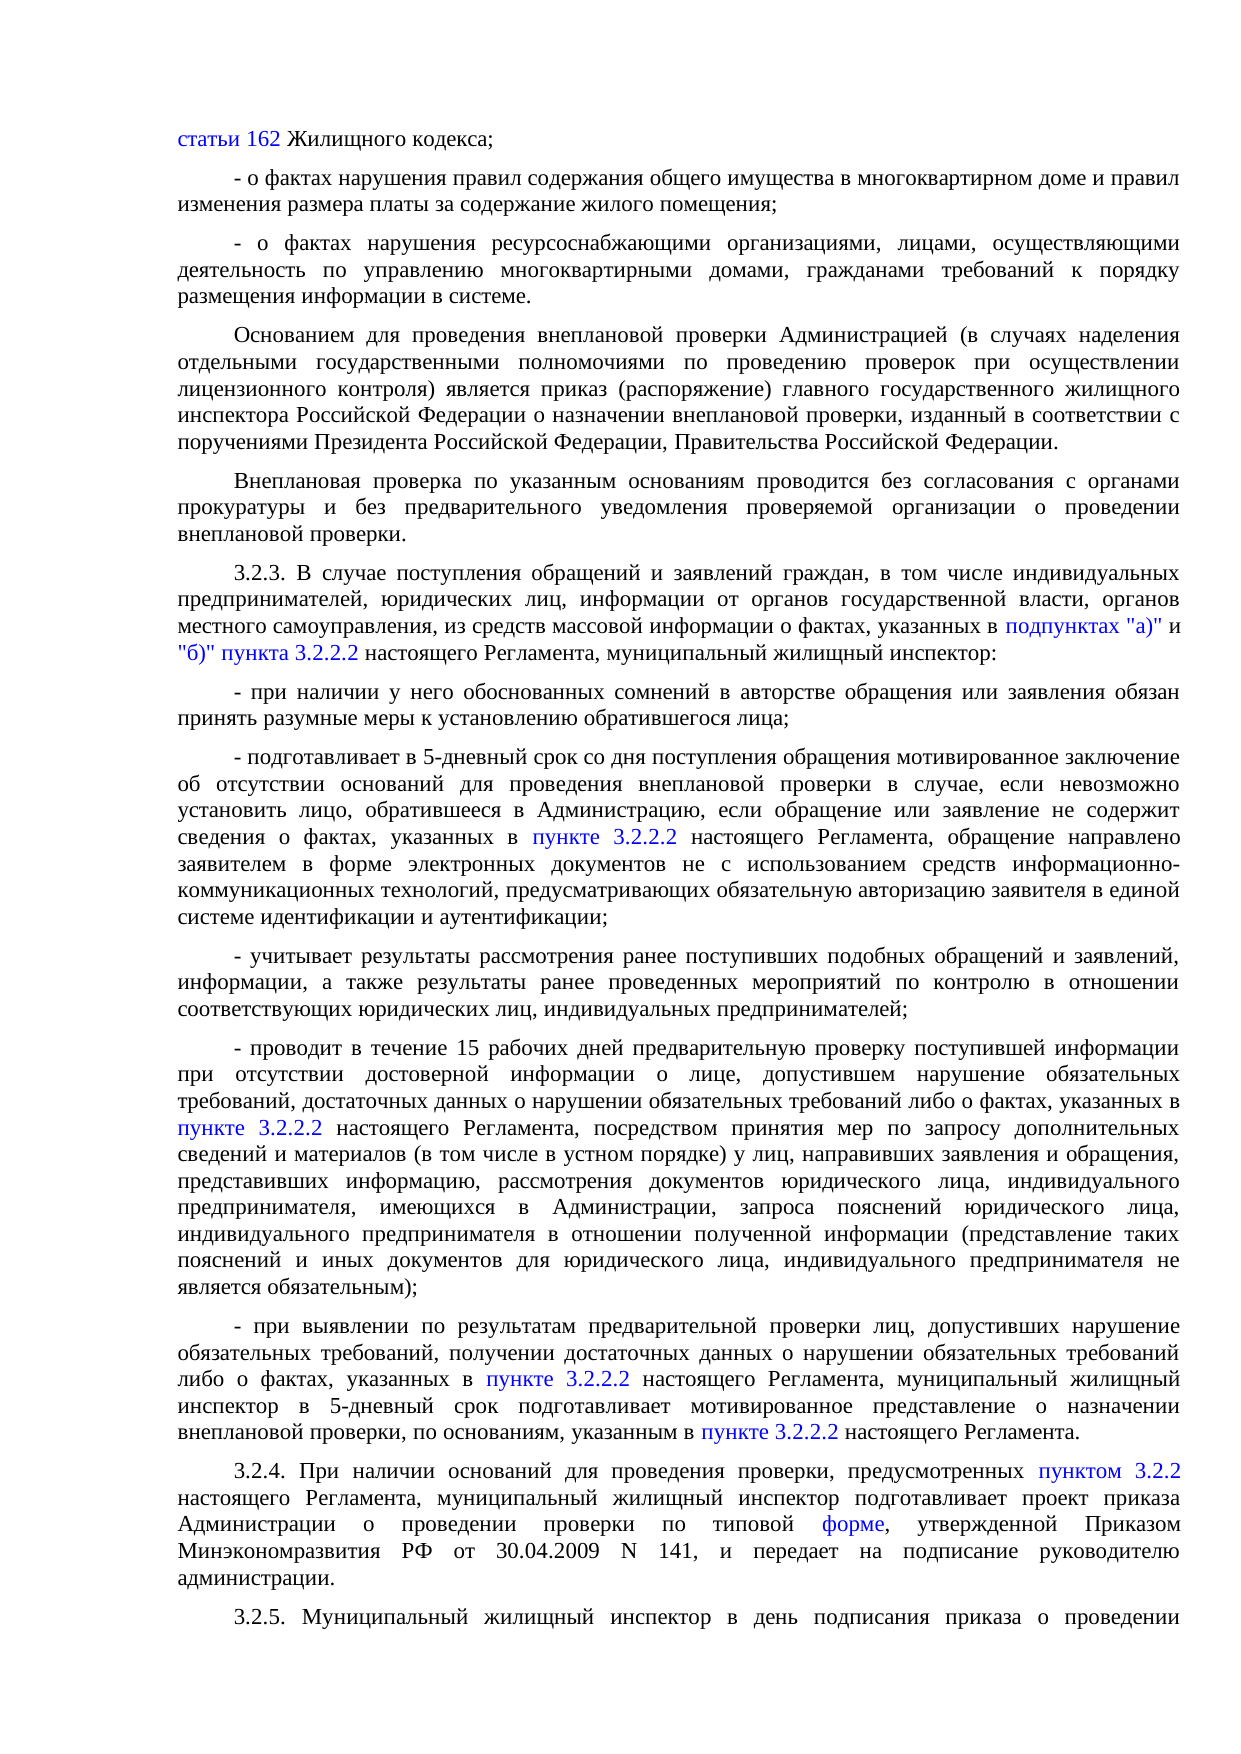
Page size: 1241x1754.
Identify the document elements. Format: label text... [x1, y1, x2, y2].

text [171, 1596, 1187, 1635]
text - при выявлении по результатам предварительной проверки лиц, допустивших нарушение обязательных требований, получении достаточных данных о нарушении обязательных требований либо о фактах, указанных в пункте 3.2.2.2 настоящего Регламента, муниципальный жилищный инспектор в 5-дневный срок подготавливает мотивированное представление о назначении внеплановой проверки, по основаниям, указанным в пункте 3.2.2.2 настоящего Регламента. [171, 1306, 1187, 1451]
text - учитывает результаты рассмотрения ранее поступивших подобных обращений и заявлений, информации, а также результаты ранее проведенных мероприятий по контролю в отношении соответствующих юридических лиц, индивидуальных предпринимателей; [171, 935, 1187, 1027]
text - проводит в течение 15 рабочих дней предварительную проверку поступившей информации при отсутствии достоверной информации о лице, допустившем нарушение обязательных требований, достаточных данных о нарушении обязательных требований либо о фактах, указанных в пункте 3.2.2.2 настоящего Регламента, посредством принятия мер по запросу дополнительных сведений и материалов (в том числе в устном порядке) у лиц, направивших заявления и обращения, представивших информацию, рассмотрения документов юридического лица, индивидуального предпринимателя, имеющихся в Администрации, запроса пояснений юридического лица, индивидуального предпринимателя в отношении полученной информации (представление таких пояснений и иных документов для юридического лица, индивидуального предпринимателя не является обязательным); [171, 1027, 1187, 1306]
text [171, 118, 1187, 157]
text Основанием для проведения внеплановой проверки Администрацией (в случаях наделения отдельными государственными полномочиями по проведению проверок при осуществлении лицензионного контроля) является приказ (распоряжение) главного государственного жилищного инспектора Российской Федерации о назначении внеплановой проверки, изданный в соответствии с поручениями Президента Российской Федерации, Правительства Российской Федерации. [171, 315, 1187, 460]
text - подготавливает в 5-дневный срок со дня поступления обращения мотивированное заключение об отсутствии оснований для проведения внеплановой проверки в случае, если невозможно установить лицо, обратившееся в Администрацию, если обращение или заявление не содержит сведения о фактах, указанных в пункте 3.2.2.2 настоящего Регламента, обращение направлено заявителем в форме электронных документов не с использованием средств информационно-коммуникационных технологий, предусматривающих обязательную авторизацию заявителя в единой системе идентификации и аутентификации; [171, 737, 1187, 935]
text Внеплановая проверка по указанным основаниям проводится без согласования с органами прокуратуры и без предварительного уведомления проверяемой организации о проведении внеплановой проверки. [171, 460, 1187, 552]
text - о фактах нарушения ресурсоснабжающими организациями, лицами, осуществляющими деятельность по управлению многоквартирными домами, гражданами требований к порядку размещения информации в системе. [171, 223, 1187, 315]
text 3.2.3. В случае поступления обращений и заявлений граждан, в том числе индивидуальных предпринимателей, юридических лиц, информации от органов государственной власти, органов местного самоуправления, из средств массовой информации о фактах, указанных в подпунктах "а)" и "б)" пункта 3.2.2.2 настоящего Регламента, муниципальный жилищный инспектор: [171, 552, 1187, 671]
text 3.2.4. При наличии оснований для проведения проверки, предусмотренных пунктом 3.2.2 настоящего Регламента, муниципальный жилищный инспектор подготавливает проект приказа Администрации о проведении проверки по типовой форме, утвержденной Приказом Минэкономразвития РФ от 30.04.2009 N 141, и передает на подписание руководителю администрации. [171, 1451, 1187, 1596]
text - о фактах нарушения правил содержания общего имущества в многоквартирном доме и правил изменения размера платы за содержание жилого помещения; [171, 157, 1187, 223]
text - при наличии у него обоснованных сомнений в авторстве обращения или заявления обязан принять разумные меры к установлению обратившегося лица; [171, 671, 1187, 737]
